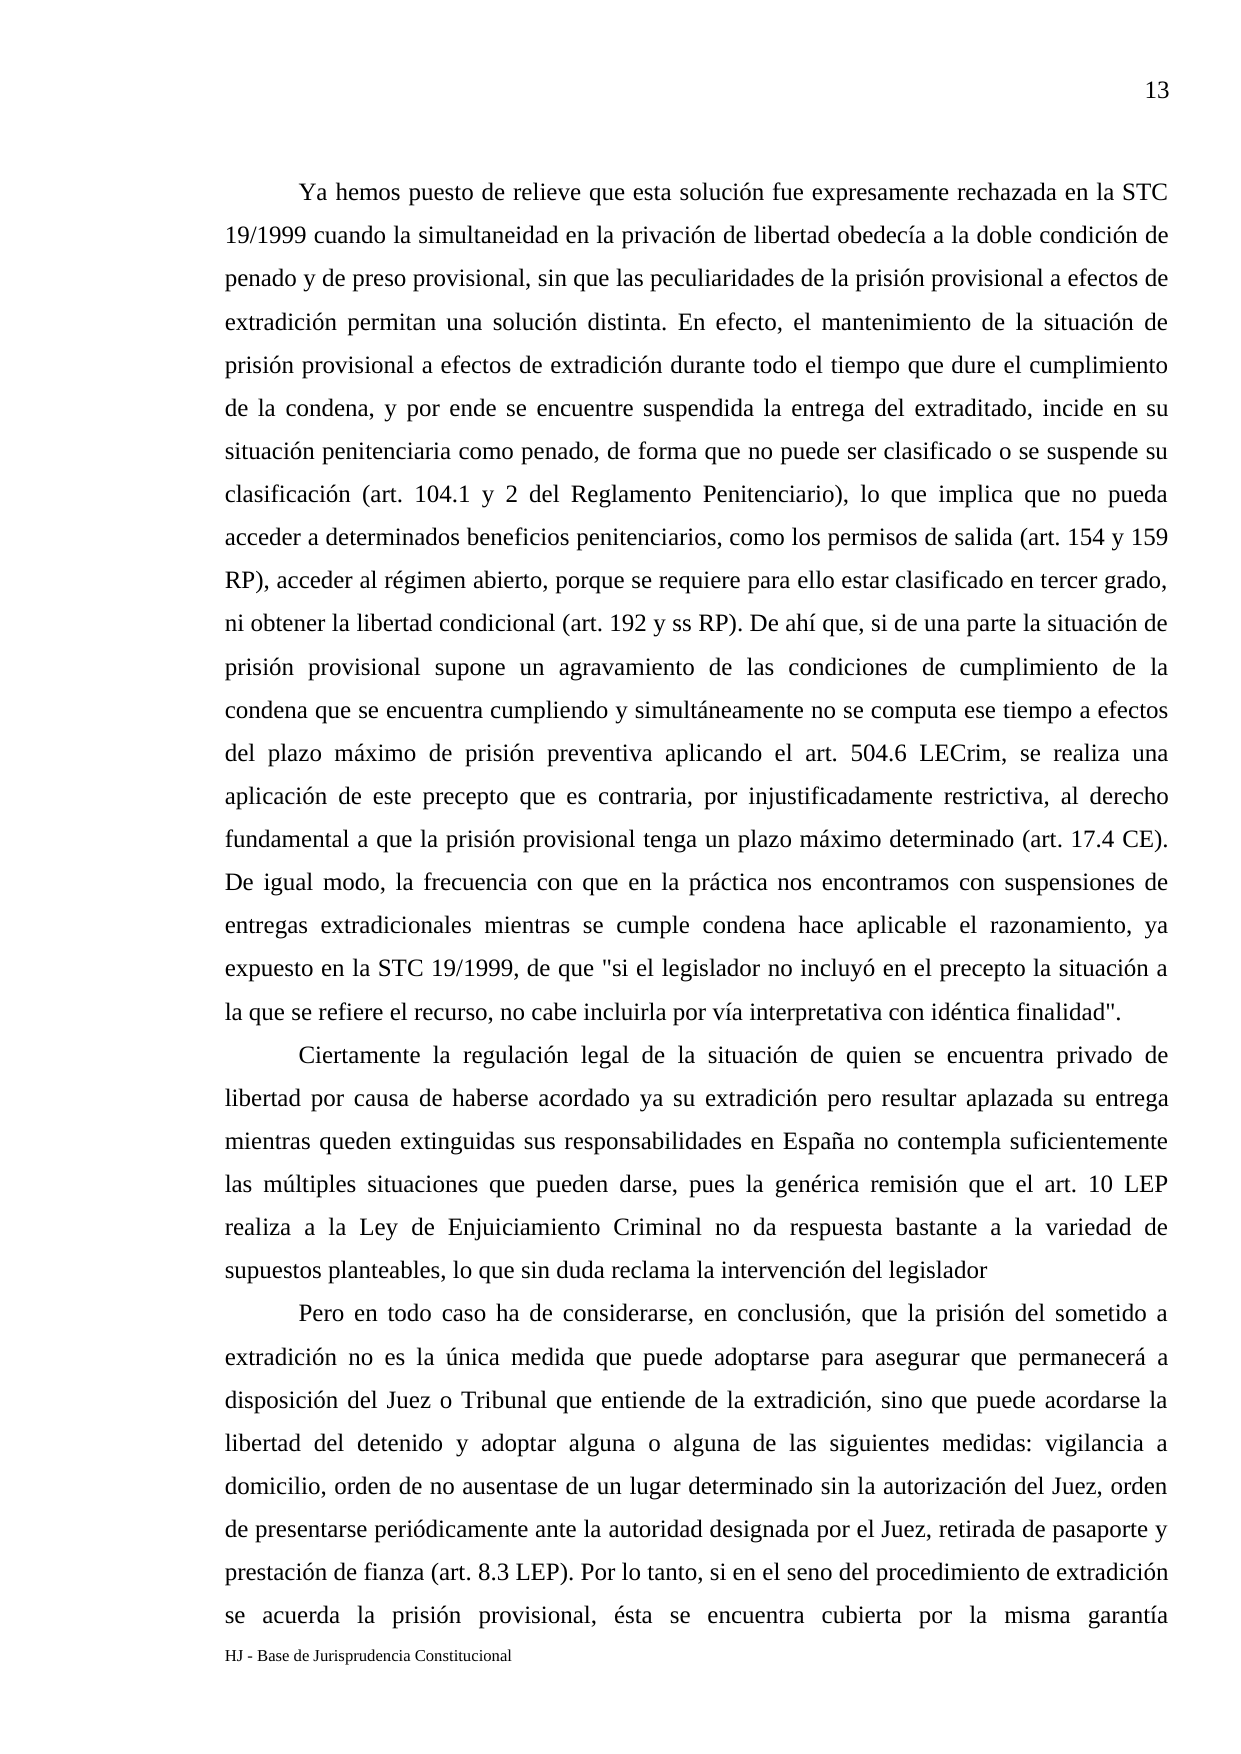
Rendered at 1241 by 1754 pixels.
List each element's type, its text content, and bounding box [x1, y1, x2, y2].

text Ya hemos puesto de relieve que esta solución fue expresamente rechazada en la STC 19/1999 cuando la simultaneidad en la privación de libertad obedecía a la doble condición de penado y de preso provisional, sin que las peculiaridades de la prisión provisional a efectos de extradición permitan una solución distinta. En efecto, el mantenimiento de la situación de prisión provisional a efectos de extradición durante todo el tiempo que dure el cumplimiento de la condena, y por ende se encuentre suspendida la entrega del extraditado, incide en su situación penitenciaria como penado, de forma que no puede ser clasificado o se suspende su clasificación (art. 104.1 y 2 del Reglamento Penitenciario), lo que implica que no pueda acceder a determinados beneficios penitenciarios, como los permisos de salida (art. 154 y 159 RP), acceder al régimen abierto, porque se requiere para ello estar clasificado en tercer grado, ni obtener la libertad condicional (art. 192 y ss RP). De ahí que, si de una parte la situación de prisión provisional supone un agravamiento de las condiciones de cumplimiento de la condena que se encuentra cumpliendo y simultáneamente no se computa ese tiempo a efectos del plazo máximo de prisión preventiva aplicando el art. 504.6 LECrim, se realiza una aplicación de este precepto que es contraria, por injustificadamente restrictiva, al derecho fundamental a que la prisión provisional tenga un plazo máximo determinado (art. 17.4 CE). De igual modo, la frecuencia con que en la práctica nos encontramos con suspensiones de entregas extradicionales mientras se cumple condena hace aplicable el razonamiento, ya expuesto en la STC 19/1999, de que "si el legislador no incluyó en el precepto la situación a la que se refiere el recurso, no cabe incluirla por vía interpretativa con idéntica finalidad". [224, 177, 1169, 1025]
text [224, 1298, 1169, 1629]
text Ciertamente la regulación legal de la situación de quien se encuentra privado de libertad por causa de haberse acordado ya su extradición pero resultar aplazada su entrega mientras queden extinguidas sus responsabilidades en España no contempla suficientemente las múltiples situaciones que pueden darse, pues la genérica remisión que el art. 10 LEP realiza a la Ley de Enjuiciamiento Criminal no da respuesta bastante a la variedad de supuestos planteables, lo que sin duda reclama la intervención del legislador [224, 1040, 1169, 1284]
